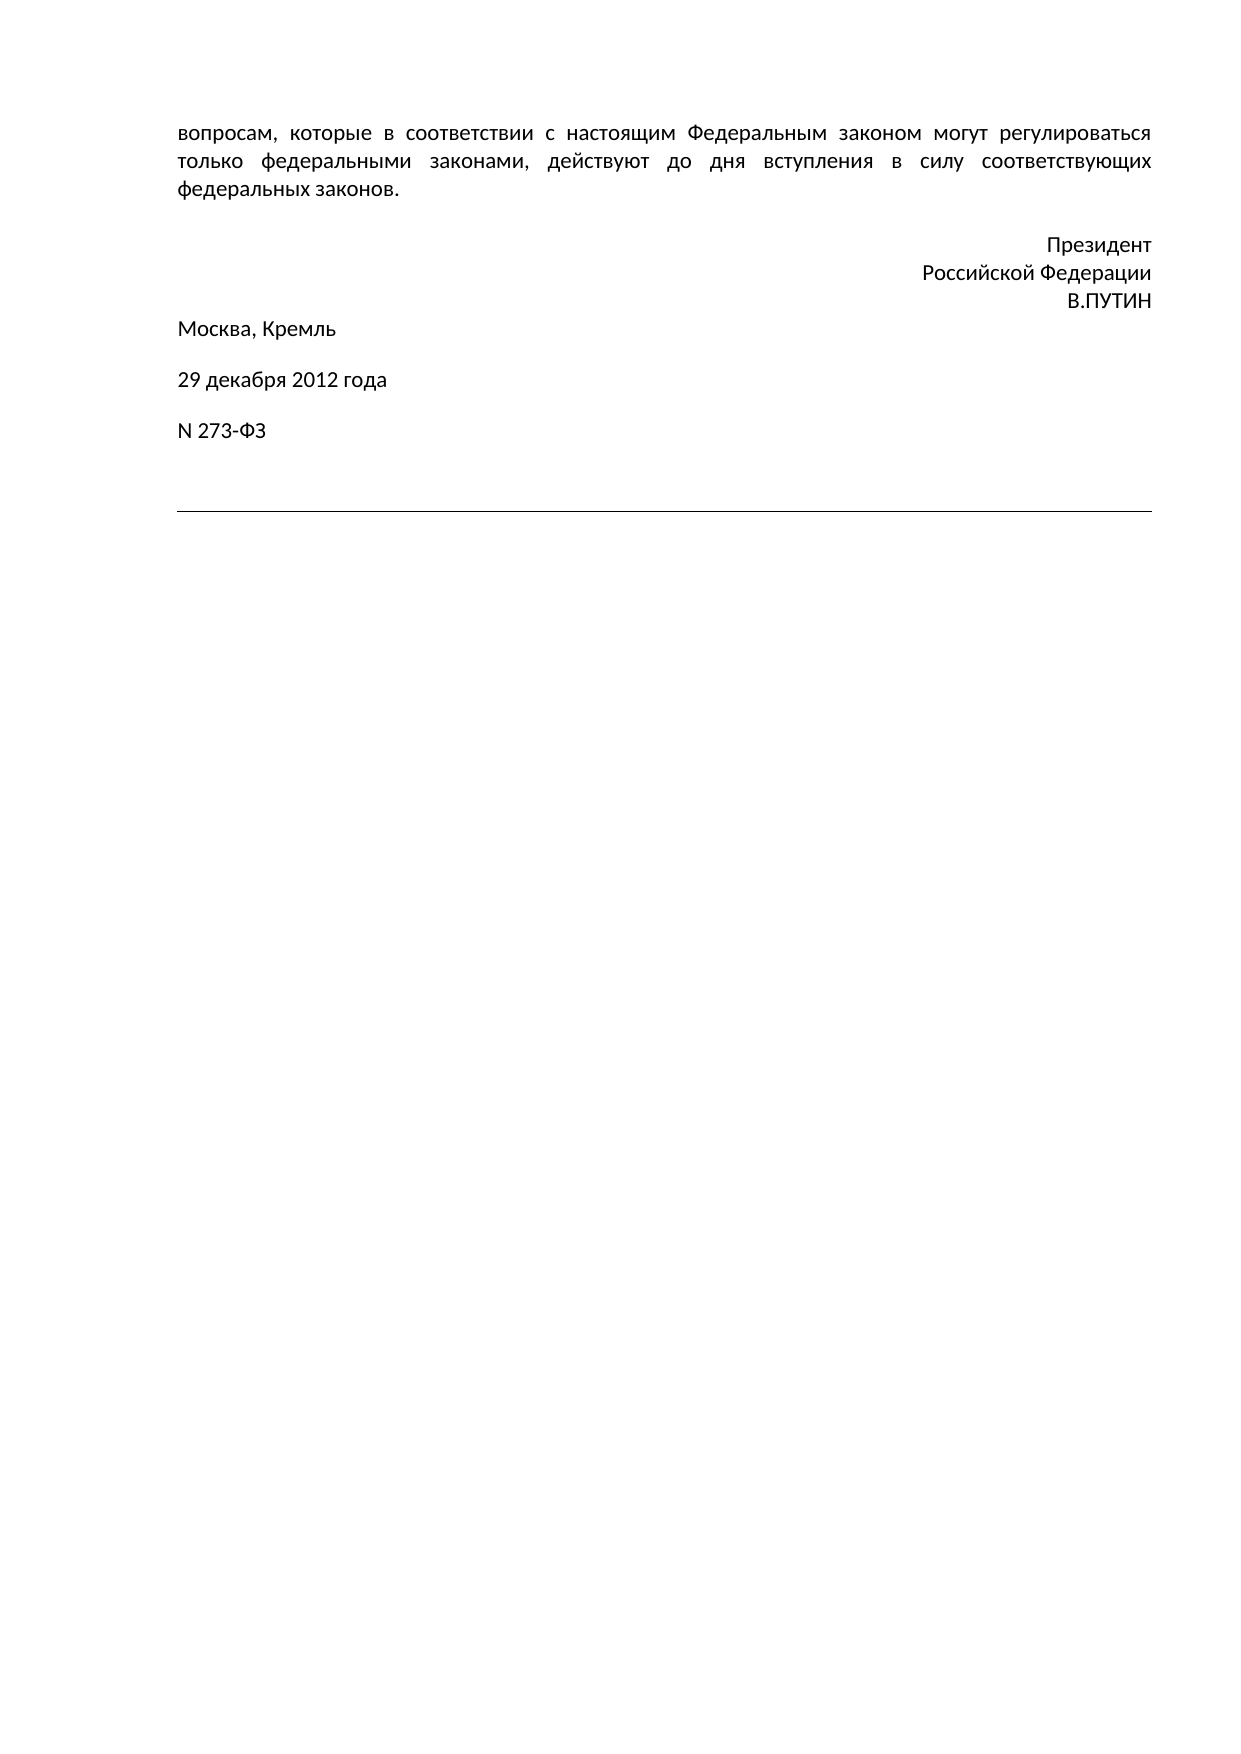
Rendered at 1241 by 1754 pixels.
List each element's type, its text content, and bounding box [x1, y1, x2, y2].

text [177, 118, 1152, 202]
text N 273-ФЗ [177, 416, 1152, 444]
text Москва, Кремль [177, 314, 1152, 342]
text В.ПУТИН [177, 286, 1152, 314]
text Российской Федерации [177, 258, 1152, 286]
text 29 декабря 2012 года [177, 365, 1152, 393]
text Президент [177, 230, 1152, 258]
